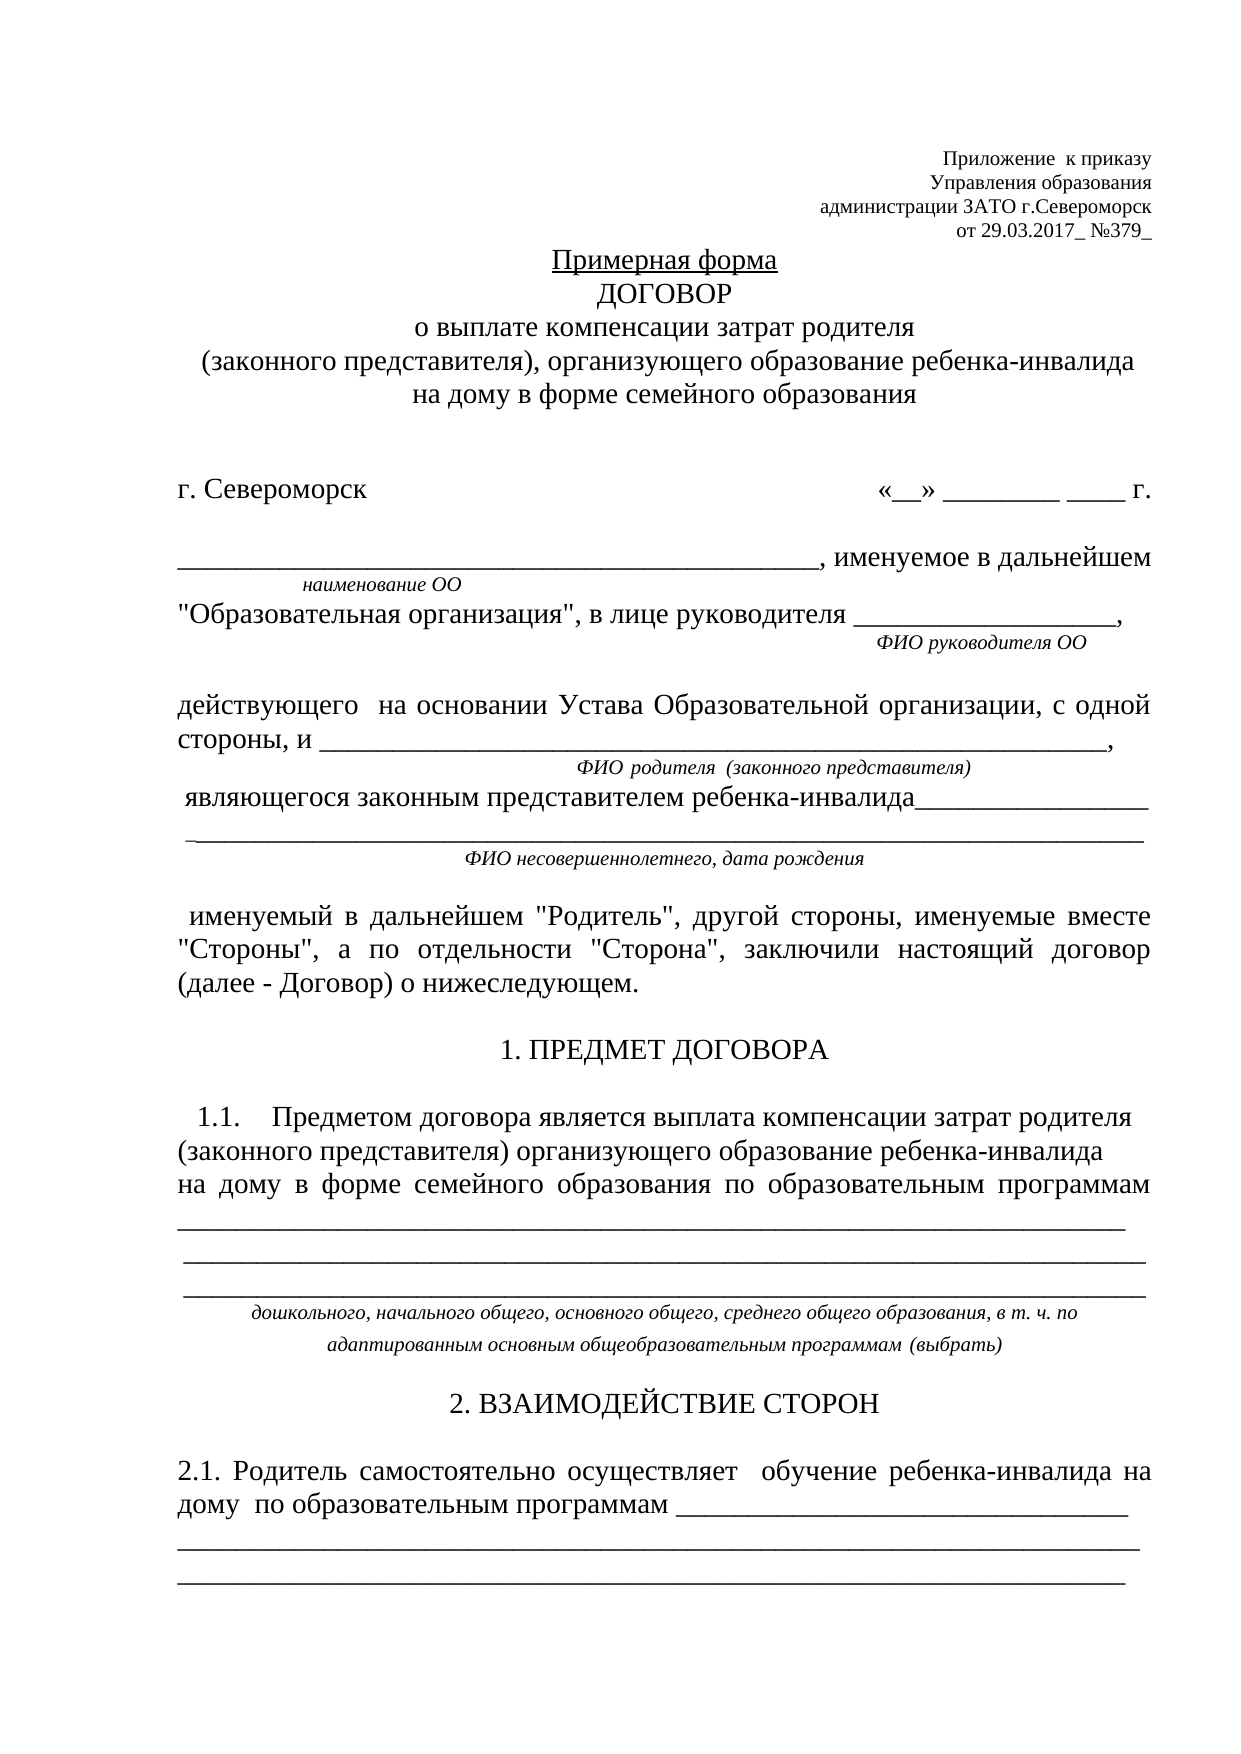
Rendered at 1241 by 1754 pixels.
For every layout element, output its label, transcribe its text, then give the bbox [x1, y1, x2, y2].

text ____________________________________________________________________________________________________________________________________ [177, 1233, 1152, 1300]
table_header г. Североморск [177, 472, 664, 505]
text от 29.03.2017_ №379_ [177, 218, 1152, 242]
text ДОГОВОР [177, 276, 1152, 309]
text Примерная форма [177, 242, 1152, 276]
text 2.1. Родитель самостоятельно осуществляет обучение ребенка-инвалида на дому по образовательным программам _______________________________ [177, 1453, 1152, 1520]
text (законного представителя) организующего образование ребенка-инвалида [177, 1133, 1152, 1166]
text администрации ЗАТО г.Североморск [177, 194, 1152, 218]
text "Образовательная организация", в лице руководителя __________________, [177, 596, 1152, 630]
text ____________________________________________, именуемое в дальнейшем [177, 539, 1152, 572]
text ФИО руководителя ОО [177, 630, 1152, 654]
list Предметом договора является выплата компенсации затрат родителя [177, 1099, 1152, 1133]
text являющегося законным представителем ребенка-инвалида________________ [177, 779, 1152, 812]
text ФИО родителя (законного представителя) [177, 754, 1152, 779]
text Приложение к приказу [177, 146, 1152, 170]
text ___________________________________________________________________________________________________________________________________ [177, 1520, 1152, 1587]
table_header «__» ________ ____ г. [664, 472, 1152, 505]
text Управления образования [177, 170, 1152, 194]
text на дому в форме семейного образования [177, 377, 1152, 410]
text ФИО несовершеннолетнего, дата рождения [177, 846, 1152, 870]
text о выплате компенсации затрат родителя [177, 309, 1152, 343]
text (законного представителя), организующего образование ребенка-инвалида [177, 343, 1152, 377]
text на дому в форме семейного образования по образовательным программам _________________________________________________________________ [177, 1166, 1152, 1233]
text наименование ОО [177, 572, 1152, 596]
text 2. ВЗАИМОДЕЙСТВИЕ СТОРОН [177, 1386, 1152, 1419]
text действующего на основании Устава Образовательной организации, с одной стороны, и ______________________________________________________, [177, 687, 1152, 754]
text 1. ПРЕДМЕТ ДОГОВОРА [177, 1032, 1152, 1066]
text именуемый в дальнейшем "Родитель", другой стороны, именуемые вместе "Стороны", а по отдельности "Сторона", заключили настоящий договор (далее - Договор) о нижеследующем. [177, 898, 1152, 998]
text __________________________________________________________________ [177, 812, 1152, 846]
